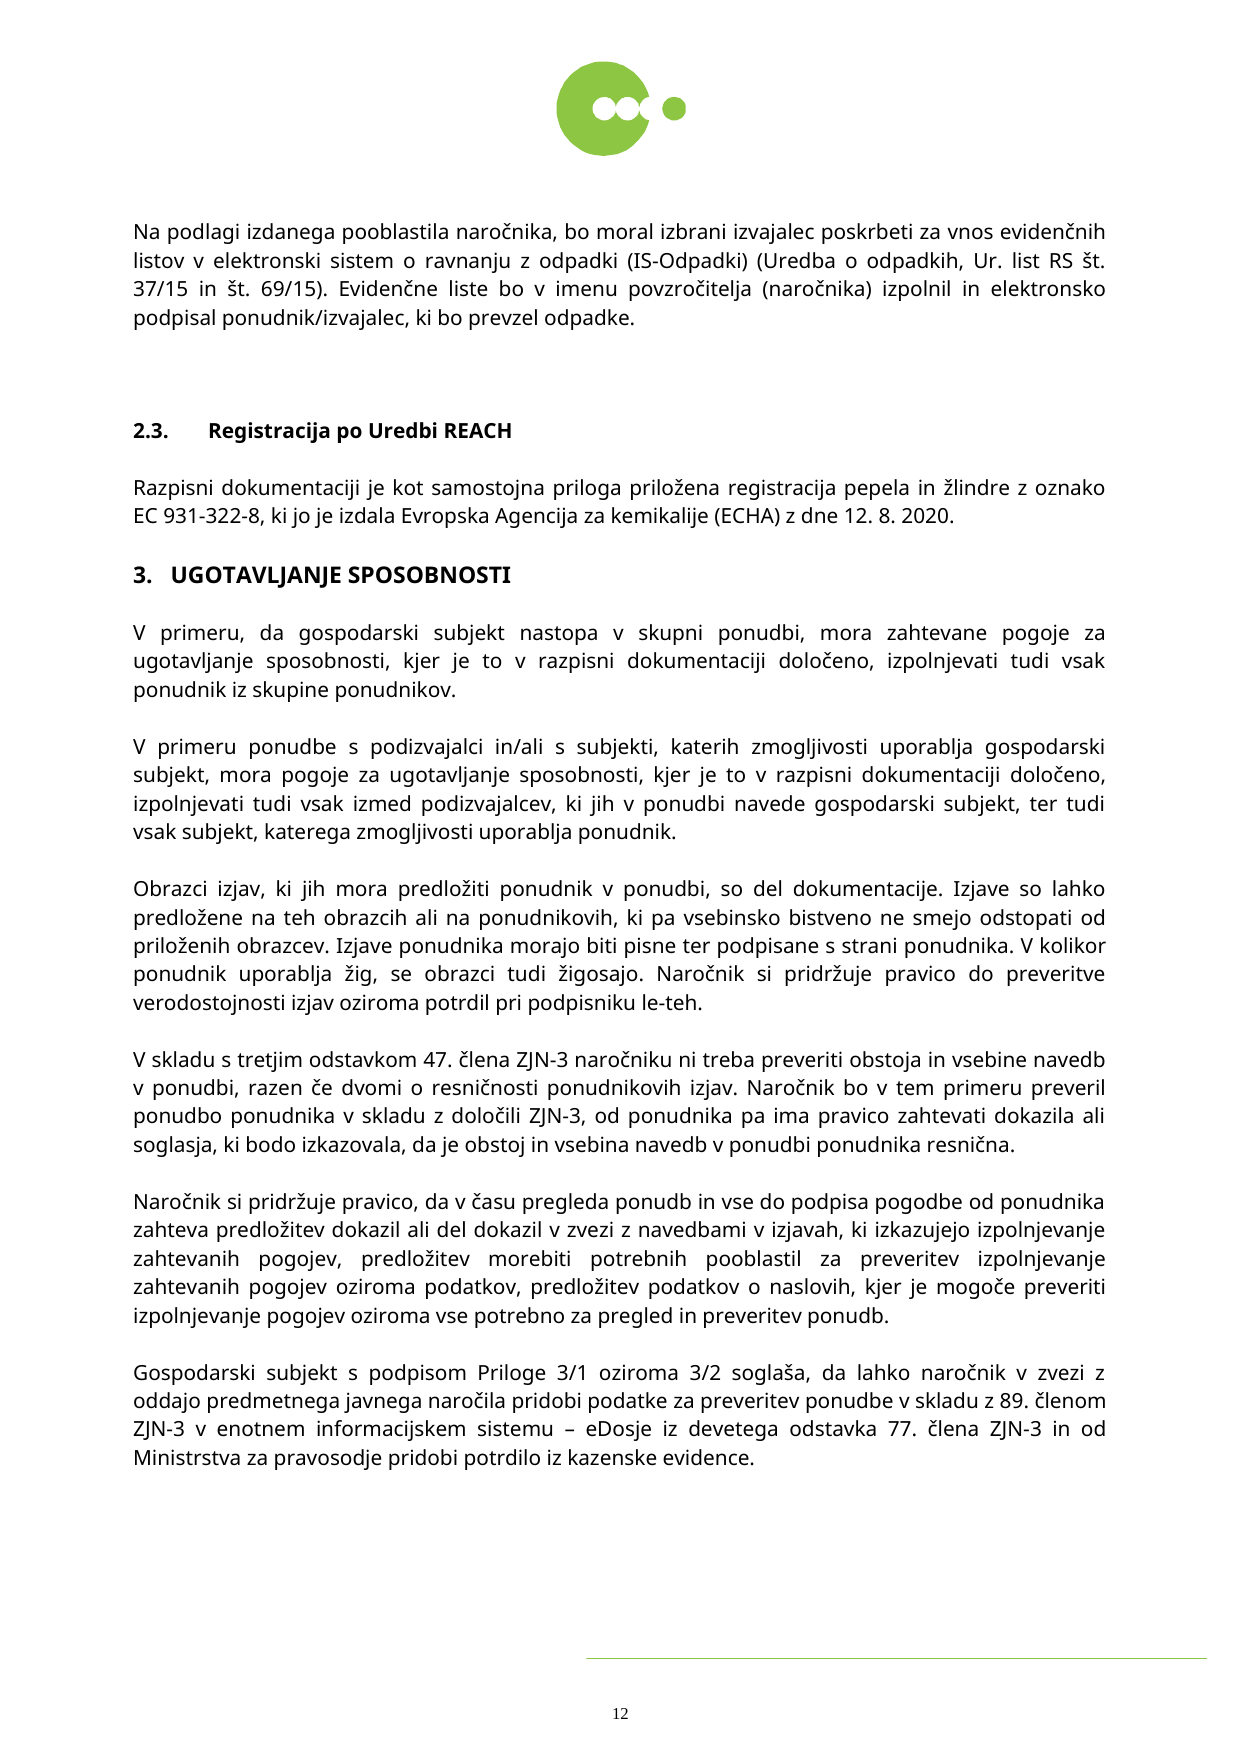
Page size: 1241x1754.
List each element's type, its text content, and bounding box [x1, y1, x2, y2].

text Gospodarski subjekt s podpisom Priloge 3/1 oziroma 3/2 soglaša, da lahko naročnik v zvezi z oddajo predmetnega javnega naročila pridobi podatke za preveritev ponudbe v skladu z 89. členom ZJN-3 v enotnem informacijskem sistemu – eDosje iz devetega odstavka 77. člena ZJN-3 in od Ministrstva za pravosodje pridobi potrdilo iz kazenske evidence. [133, 1358, 1107, 1471]
text Naročnik si pridržuje pravico, da v času pregleda ponudb in vse do podpisa pogodbe od ponudnika zahteva predložitev dokazil ali del dokazil v zvezi z navedbami v izjavah, ki izkazujejo izpolnjevanje zahtevanih pogojev, predložitev morebiti potrebnih pooblastil za preveritev izpolnjevanje zahtevanih pogojev oziroma podatkov, predložitev podatkov o naslovih, kjer je mogoče preveriti izpolnjevanje pogojev oziroma vse potrebno za pregled in preveritev ponudb. [133, 1187, 1107, 1329]
text Razpisni dokumentaciji je kot samostojna priloga priložena registracija pepela in žlindre z oznako EC 931-322-8, ki jo je izdala Evropska Agencija za kemikalije (ECHA) z dne 12. 8. 2020. [133, 473, 1107, 530]
list UGOTAVLJANJE SPOSOBNOSTI [133, 558, 1107, 590]
list Registracija po Uredbi REACH [133, 416, 1107, 445]
text Obrazci izjav, ki jih mora predložiti ponudnik v ponudbi, so del dokumentacije. Izjave so lahko predložene na teh obrazcih ali na ponudnikovih, ki pa vsebinsko bistveno ne smejo odstopati od priloženih obrazcev. Izjave ponudnika morajo biti pisne ter podpisane s strani ponudnika. V kolikor ponudnik uporablja žig, se obrazci tudi žigosajo. Naročnik si pridržuje pravico do preveritve verodostojnosti izjav oziroma potrdil pri podpisniku le-teh. [133, 874, 1107, 1016]
text Na podlagi izdanega pooblastila naročnika, bo moral izbrani izvajalec poskrbeti za vnos evidenčnih listov v elektronski sistem o ravnanju z odpadki (IS-Odpadki) (Uredba o odpadkih, Ur. list RS št. 37/15 in št. 69/15). Evidenčne liste bo v imenu povzročitelja (naročnika) izpolnil in elektronsko podpisal ponudnik/izvajalec, ki bo prevzel odpadke. [133, 217, 1107, 331]
text V primeru, da gospodarski subjekt nastopa v skupni ponudbi, mora zahtevane pogoje za ugotavljanje sposobnosti, kjer je to v razpisni dokumentaciji določeno, izpolnjevati tudi vsak ponudnik iz skupine ponudnikov. [133, 618, 1107, 703]
text V primeru ponudbe s podizvajalci in/ali s subjekti, katerih zmogljivosti uporablja gospodarski subjekt, mora pogoje za ugotavljanje sposobnosti, kjer je to v razpisni dokumentaciji določeno, izpolnjevati tudi vsak izmed podizvajalcev, ki jih v ponudbi navede gospodarski subjekt, ter tudi vsak subjekt, katerega zmogljivosti uporablja ponudnik. [133, 732, 1107, 846]
text V skladu s tretjim odstavkom 47. člena ZJN-3 naročniku ni treba preveriti obstoja in vsebine navedb v ponudbi, razen če dvomi o resničnosti ponudnikovih izjav. Naročnik bo v tem primeru preveril ponudbo ponudnika v skladu z določili ZJN-3, od ponudnika pa ima pravico zahtevati dokazila ali soglasja, ki bodo izkazovala, da je obstoj in vsebina navedb v ponudbi ponudnika resnična. [133, 1045, 1107, 1158]
